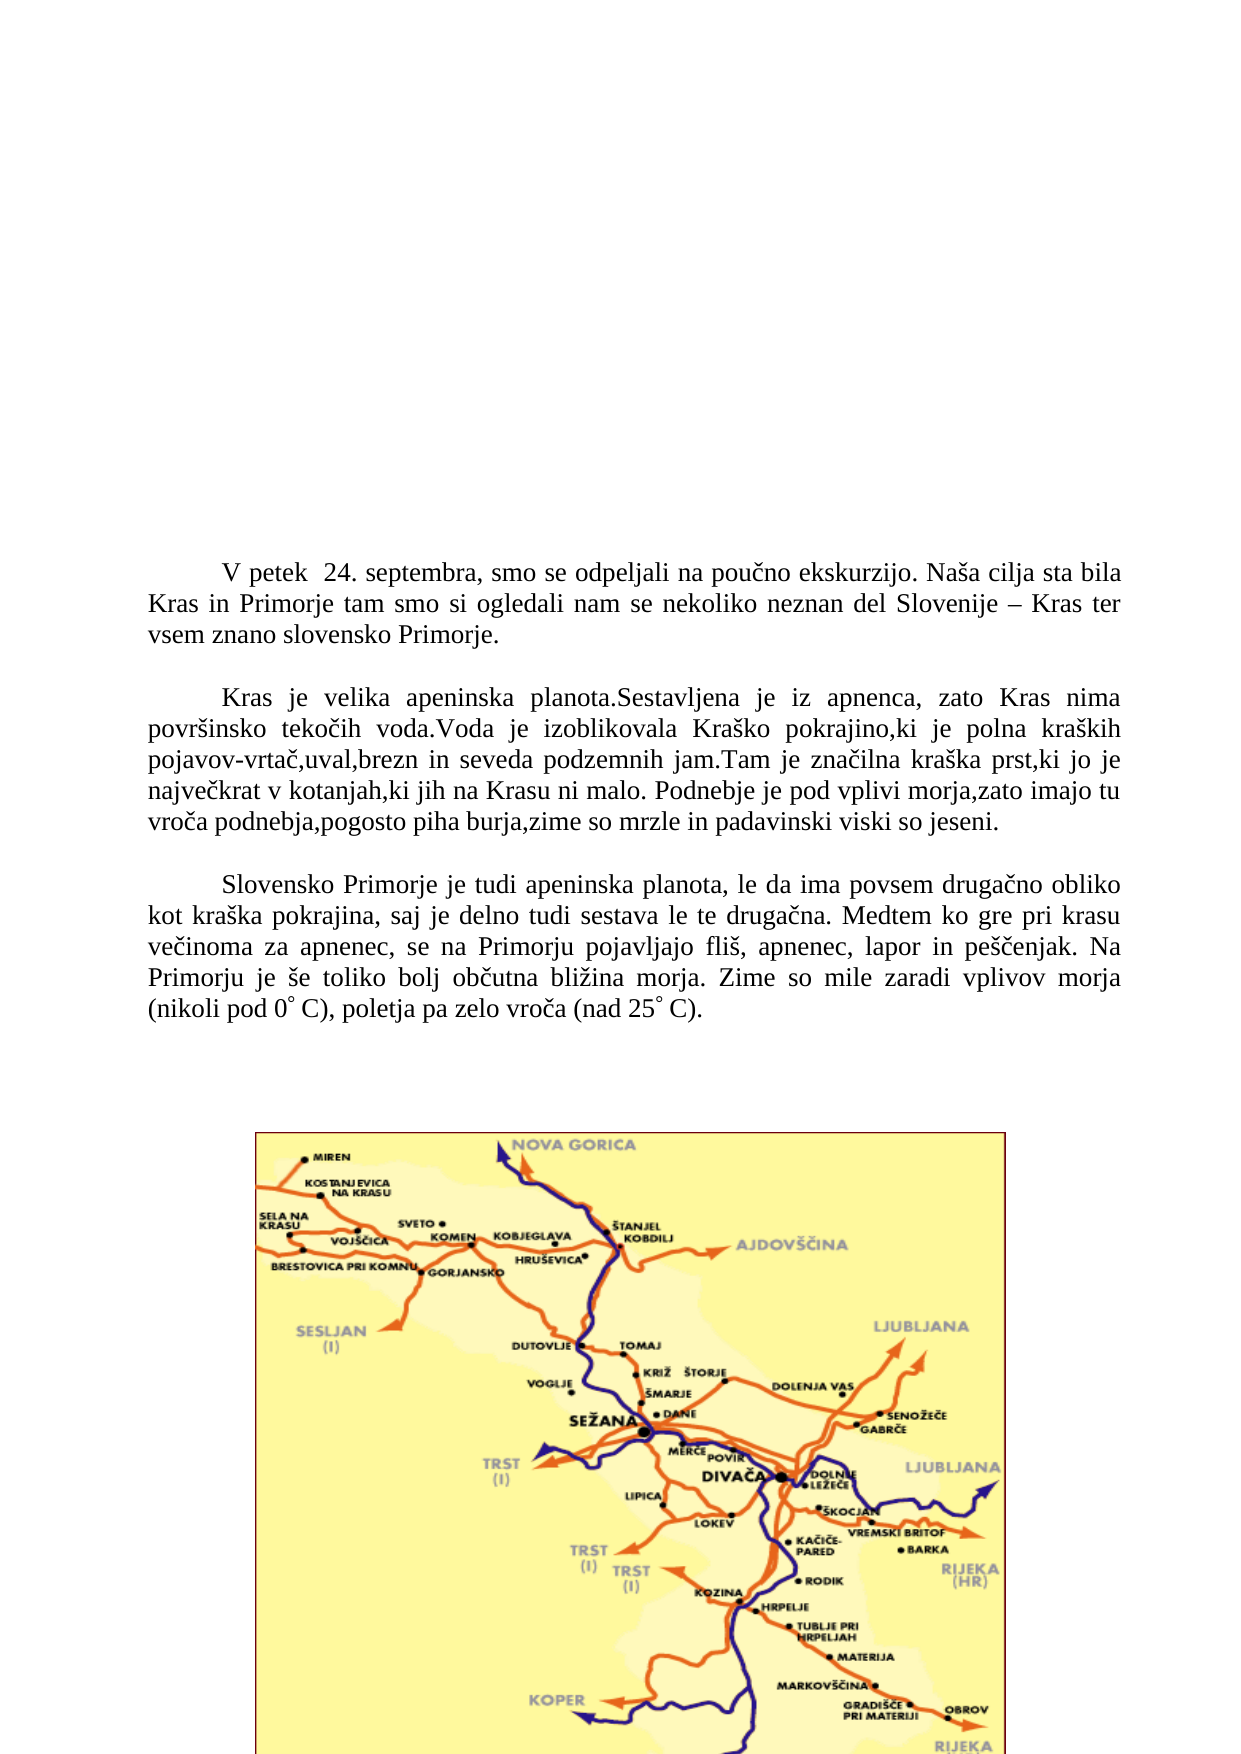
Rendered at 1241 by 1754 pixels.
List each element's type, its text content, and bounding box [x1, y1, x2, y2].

text V petek 24. septembra, smo se odpeljali na poučno ekskurzijo. Naša cilja sta bila Kras in Primorje tam smo si ogledali nam se nekoliko neznan del Slovenije – Kras ter vsem znano slovensko Primorje. [148, 556, 1122, 650]
picture [255, 1132, 1006, 1754]
text Kras je velika apeninska planota.Sestavljena je iz apnenca, zato Kras nima površinsko tekočih voda.Voda je izoblikovala Kraško pokrajino,ki je polna kraških pojavov-vrtač,uval,brezn in seveda podzemnih jam.Tam je značilna kraška prst,ki jo je največkrat v kotanjah,ki jih na Krasu ni malo. Podnebje je pod vplivi morja,zato imajo tu vroča podnebja,pogosto piha burja,zime so mrzle in padavinski viski so jeseni. [148, 681, 1122, 837]
text Slovensko Primorje je tudi apeninska planota, le da ima povsem drugačno obliko kot kraška pokrajina, saj je delno tudi sestava le te drugačna. Medtem ko gre pri krasu večinoma za apnenec, se na Primorju pojavljajo fliš, apnenec, lapor in peščenjak. Na Primorju je še toliko bolj občutna bližina morja. Zime so mile zaradi vplivov morja (nikoli pod 0 C), poletja pa zelo vroča (nad 25 C). [148, 868, 1122, 1024]
